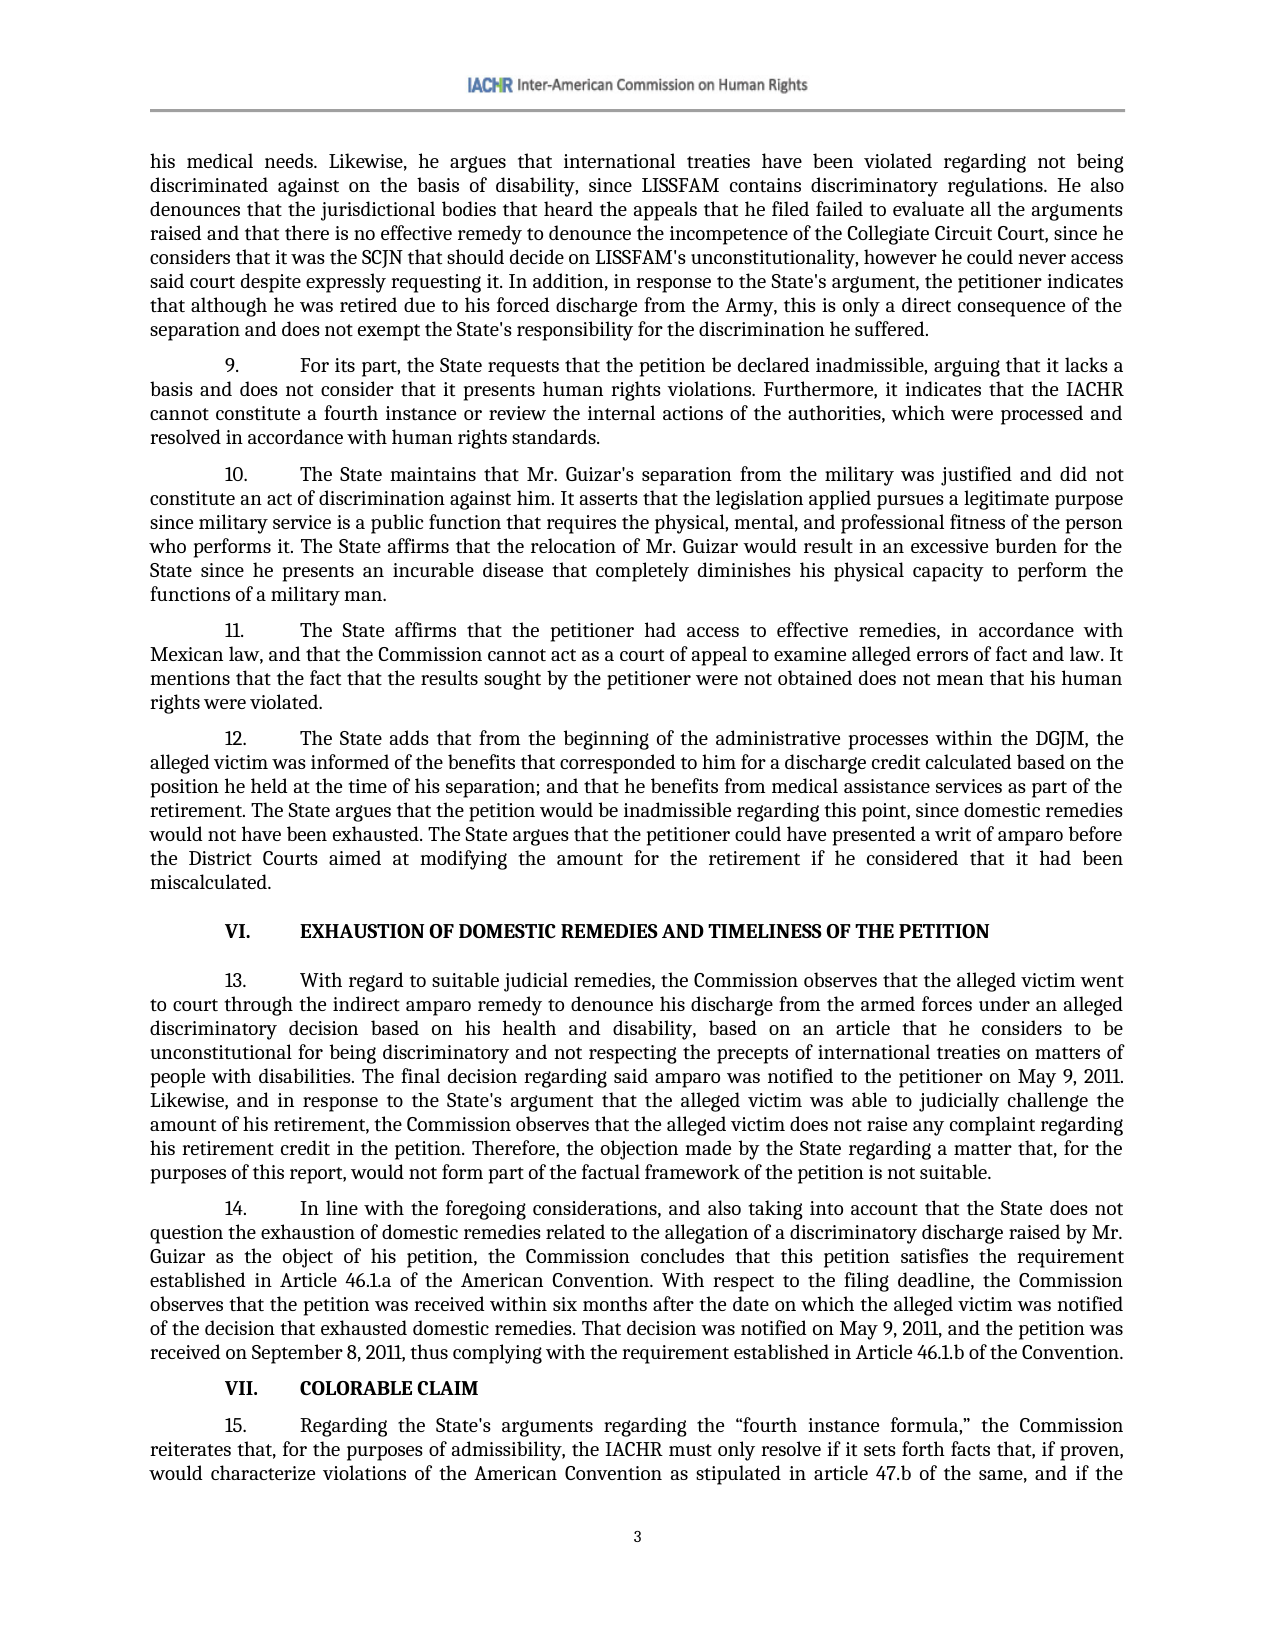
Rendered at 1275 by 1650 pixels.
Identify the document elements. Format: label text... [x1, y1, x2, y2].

list The State affirms that the petitioner had access to effective remedies, in accordance with Mexican law, and that the Commission cannot act as a court of appeal to examine alleged errors of fact and law. It mentions that the fact that the results sought by the petitioner were not obtained does not mean that his human rights were violated. [150, 619, 1125, 714]
list In line with the foregoing considerations, and also taking into account that the State does not question the exhaustion of domestic remedies related to the allegation of a discriminatory discharge raised by Mr. Guizar as the object of his petition, the Commission concludes that this petition satisfies the requirement established in Article 46.1.a of the American Convention. With respect to the filing deadline, the Commission observes that the petition was received within six months after the date on which the alleged victim was notified of the decision that exhausted domestic remedies. That decision was notified on May 9, 2011, and the petition was received on September 8, 2011, thus complying with the requirement established in Article 46.1.b of the Convention. [150, 1197, 1125, 1364]
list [150, 150, 1125, 342]
picture [456, 75, 819, 95]
text VI. EXHAUSTION OF DOMESTIC REMEDIES AND TIMELINESS OF THE PETITION [150, 920, 1125, 944]
list VII. COLORABLE CLAIM [225, 1377, 1125, 1401]
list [150, 1413, 1125, 1485]
list With regard to suitable judicial remedies, the Commission observes that the alleged victim went to court through the indirect amparo remedy to denounce his discharge from the armed forces under an alleged discriminatory decision based on his health and disability, based on an article that he considers to be unconstitutional for being discriminatory and not respecting the precepts of international treaties on matters of people with disabilities. The final decision regarding said amparo was notified to the petitioner on May 9, 2011. Likewise, and in response to the State's argument that the alleged victim was able to judicially challenge the amount of his retirement, the Commission observes that the alleged victim does not raise any complaint regarding his retirement credit in the petition. Therefore, the objection made by the State regarding a matter that, for the purposes of this report, would not form part of the factual framework of the petition is not suitable. [150, 969, 1125, 1184]
list The State maintains that Mr. Guizar's separation from the military was justified and did not constitute an act of discrimination against him. It asserts that the legislation applied pursues a legitimate purpose since military service is a public function that requires the physical, mental, and professional fitness of the person who performs it. The State affirms that the relocation of Mr. Guizar would result in an excessive burden for the State since he presents an incurable disease that completely diminishes his physical capacity to perform the functions of a military man. [150, 462, 1125, 606]
list For its part, the State requests that the petition be declared inadmissible, arguing that it lacks a basis and does not consider that it presents human rights violations. Furthermore, it indicates that the IACHR cannot constitute a fourth instance or review the internal actions of the authorities, which were processed and resolved in accordance with human rights standards. [150, 354, 1125, 450]
list The State adds that from the beginning of the administrative processes within the DGJM, the alleged victim was informed of the benefits that corresponded to him for a discharge credit calculated based on the position he held at the time of his separation; and that he benefits from medical assistance services as part of the retirement. The State argues that the petition would be inadmissible regarding this point, since domestic remedies would not have been exhausted. The State argues that the petitioner could have presented a writ of amparo before the District Courts aimed at modifying the amount for the retirement if he considered that it had been miscalculated. [150, 727, 1125, 895]
